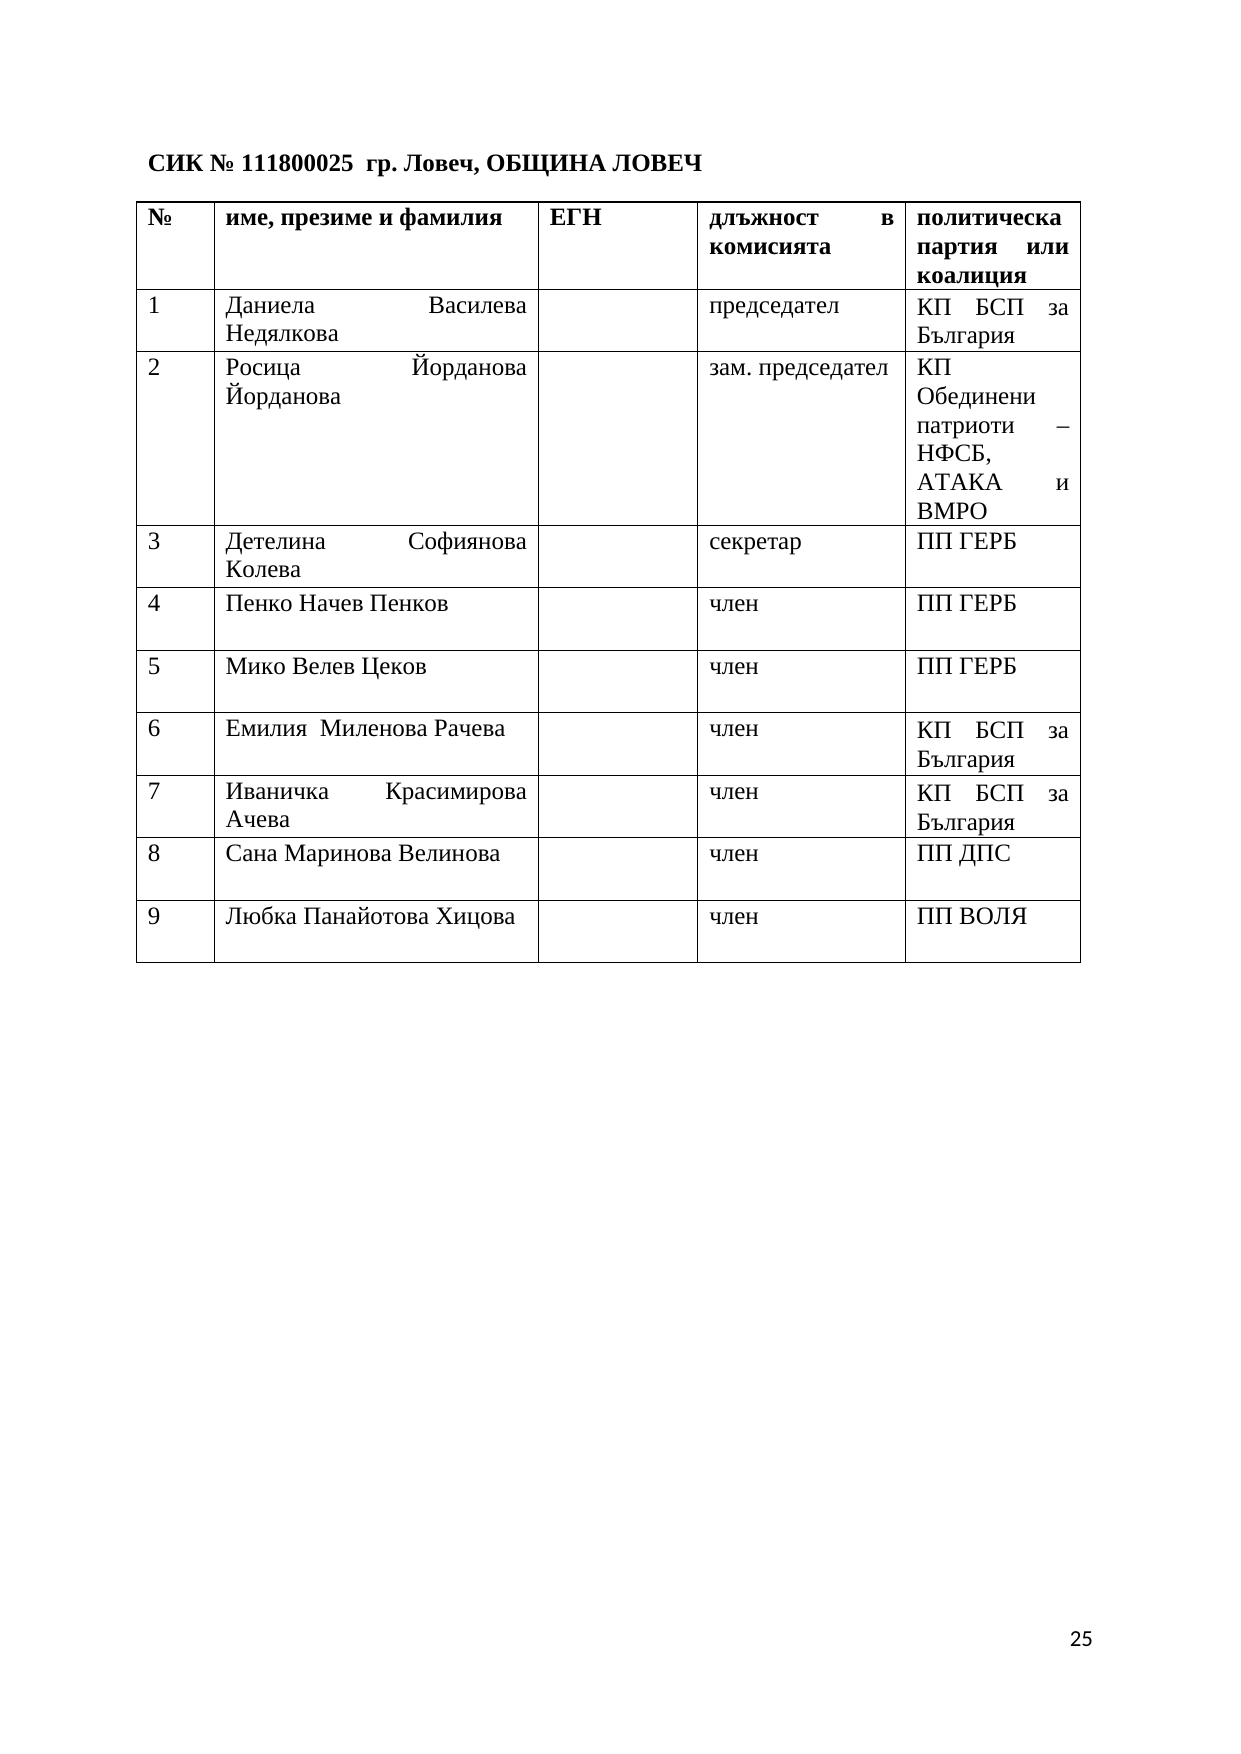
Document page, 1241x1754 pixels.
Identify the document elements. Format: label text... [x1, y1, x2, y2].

table_cell [539, 713, 697, 775]
table_cell ПП ВОЛЯ [906, 901, 1080, 962]
table_cell КП БСП за България [906, 776, 1080, 837]
table_cell [539, 352, 697, 525]
table_cell член [698, 838, 905, 900]
table_cell 9 [137, 901, 214, 962]
table_cell ПП ДПС [906, 838, 1080, 900]
table_header № [137, 203, 214, 289]
table_cell 6 [137, 713, 214, 775]
table_cell член [698, 651, 905, 712]
table_cell Любка Панайотова Хицова [215, 901, 538, 962]
table_cell 1 [137, 290, 214, 351]
table_cell Сана Маринова Велинова [215, 838, 538, 900]
table_cell член [698, 776, 905, 837]
table_cell КП БСП за България [906, 290, 1080, 351]
table_cell ПП ГЕРБ [906, 651, 1080, 712]
table_header ЕГН [539, 203, 697, 289]
table_cell член [698, 588, 905, 650]
table_cell Емилия Миленова Рачева [215, 713, 538, 775]
table_cell [539, 901, 697, 962]
table_cell [539, 651, 697, 712]
table_cell Детелина Софиянова Колева [215, 526, 538, 587]
table_cell КП Обединени патриоти – НФСБ, АТАКА и ВМРО [906, 352, 1080, 525]
table_cell [539, 588, 697, 650]
table_cell 8 [137, 838, 214, 900]
table_cell 7 [137, 776, 214, 837]
table_cell член [698, 713, 905, 775]
table_header име, презиме и фамилия [215, 203, 538, 289]
table_cell 4 [137, 588, 214, 650]
table_header политическа партия или коалиция [906, 203, 1080, 289]
table_header длъжност в комисията [698, 203, 905, 289]
table_cell [539, 838, 697, 900]
table_cell ПП ГЕРБ [906, 588, 1080, 650]
table_cell 5 [137, 651, 214, 712]
table_cell 3 [137, 526, 214, 587]
table_cell [539, 776, 697, 837]
table_cell ПП ГЕРБ [906, 526, 1080, 587]
table_cell [539, 526, 697, 587]
table_cell Мико Велев Цеков [215, 651, 538, 712]
table_cell Иваничка Красимирова Ачева [215, 776, 538, 837]
table_cell Росица Йорданова Йорданова [215, 352, 538, 525]
table_cell председател [698, 290, 905, 351]
table_cell зам. председател [698, 352, 905, 525]
table_cell КП БСП за България [906, 713, 1080, 775]
table_cell [539, 290, 697, 351]
table_cell Пенко Начев Пенков [215, 588, 538, 650]
text СИК № 111800025 гр. Ловеч, ОБЩИНА ЛОВЕЧ [148, 148, 1093, 176]
table_cell член [698, 901, 905, 962]
table_cell секретар [698, 526, 905, 587]
table_cell Даниела Василева Недялкова [215, 290, 538, 351]
table_cell 2 [137, 352, 214, 525]
